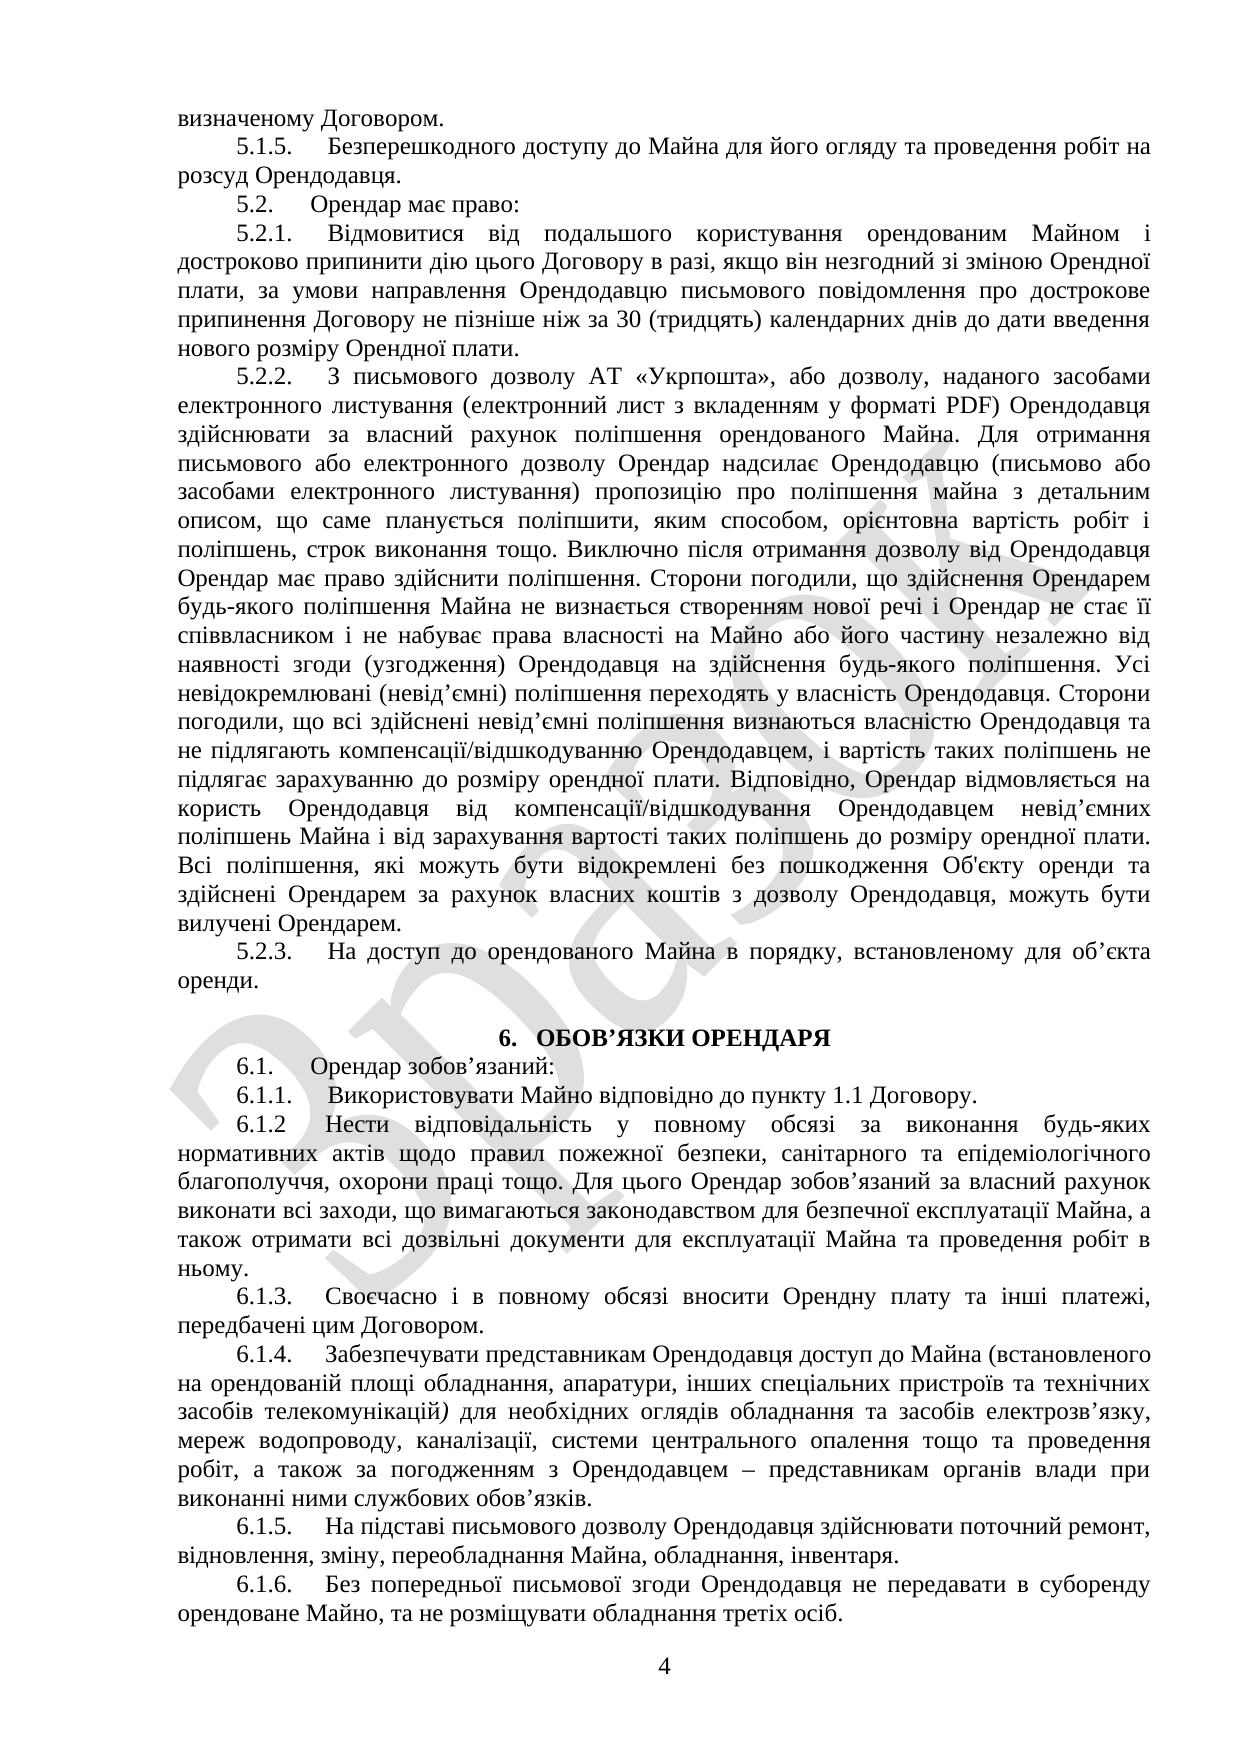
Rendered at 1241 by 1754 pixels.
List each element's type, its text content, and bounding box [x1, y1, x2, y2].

list Нести відповідальність у повному обсязі за виконання будь-яких нормативних актів щодо правил пожежної безпеки, санітарного та епідеміологічного благополуччя, охорони праці тощо. Для цього Орендар зобов’язаний за власний рахунок виконати всі заходи, що вимагаються законодавством для безпечної експлуатації Майна, а також отримати всі дозвільні документи для експлуатації Майна та проведення робіт в ньому. [177, 1109, 1152, 1281]
list Орендар зобов’язаний: [236, 1051, 1152, 1080]
list Орендар має право: [177, 189, 1152, 218]
list На доступ до орендованого Майна в порядку, встановленому для об’єкта оренди. [177, 936, 1152, 994]
list На підставі письмового дозволу Орендодавця здійснювати поточний ремонт, відновлення, зміну, переобладнання Майна, обладнання, інвентаря. [177, 1511, 1152, 1569]
list Своєчасно і в повному обсязі вносити Орендну плату та інші платежі, передбачені цим Договором. [177, 1281, 1152, 1339]
list З письмового дозволу АТ «Укрпошта», або дозволу, наданого засобами електронного листування (електронний лист з вкладенням у форматі PDF) Орендодавця здійснювати за власний рахунок поліпшення орендованого Майна. Для отримання письмового або електронного дозволу Орендар надсилає Орендодавцю (письмово або засобами електронного листування) пропозицію про поліпшення майна з детальним описом, що саме планується поліпшити, яким способом, орієнтовна вартість робіт і поліпшень, строк виконання тощо. Виключно після отримання дозволу від Орендодавця Орендар має право здійснити поліпшення. Сторони погодили, що здійснення Орендарем будь-якого поліпшення Майна не визнається створенням нової речі і Орендар не стає її співвласником і не набуває права власності на Майно або його частину незалежно від наявності згоди (узгодження) Орендодавця на здійснення будь-якого поліпшення. Усі невідокремлювані (невід’ємні) поліпшення переходять у власність Орендодавця. Сторони погодили, що всі здійснені невід’ємні поліпшення визнаються власністю Орендодавця та не підлягають компенсації/відшкодуванню Орендодавцем, і вартість таких поліпшень не підлягає зарахуванню до розміру орендної плати. Відповідно, Орендар відмовляється на користь Орендодавця від компенсації/відшкодування Орендодавцем невід’ємних поліпшень Майна і від зарахування вартості таких поліпшень до розміру орендної плати. Всі поліпшення, які можуть бути відокремлені без пошкодження Об'єкту оренди та здійснені Орендарем за рахунок власних коштів з дозволу Орендодавця, можуть бути вилучені Орендарем. [177, 361, 1152, 936]
list Відмовитися від подальшого користування орендованим Майном і достроково припинити дію цього Договору в разі, якщо він незгодний зі зміною Орендної плати, за умови направлення Орендодавцю письмового повідомлення про дострокове припинення Договору не пізніше ніж за 30 (тридцять) календарних днів до дати введення нового розміру Орендної плати. [177, 218, 1152, 361]
list Використовувати Майно відповідно до пункту 1.1 Договору. [177, 1080, 1152, 1109]
list Без попередньої письмової згоди Орендодавця не передавати в суборенду орендоване Майно, та не розміщувати обладнання третіх осіб. [177, 1569, 1152, 1626]
list Забезпечувати представникам Орендодавця доступ до Майна (встановленого на орендованій площі обладнання, апаратури, інших спеціальних пристроїв та технічних засобів телекомунікацій) для необхідних оглядів обладнання та засобів електрозв’язку, мереж водопроводу, каналізації, системи центрального опалення тощо та проведення робіт, а також за погодженням з Орендодавцем – представникам органів влади при виконанні ними службових обов’язків. [177, 1339, 1152, 1511]
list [177, 103, 1152, 131]
list ОБОВ’ЯЗКИ ОРЕНДАРЯ [177, 1023, 1152, 1051]
list Безперешкодного доступу до Майна для його огляду та проведення робіт на розсуд Орендодавця. [177, 131, 1152, 189]
